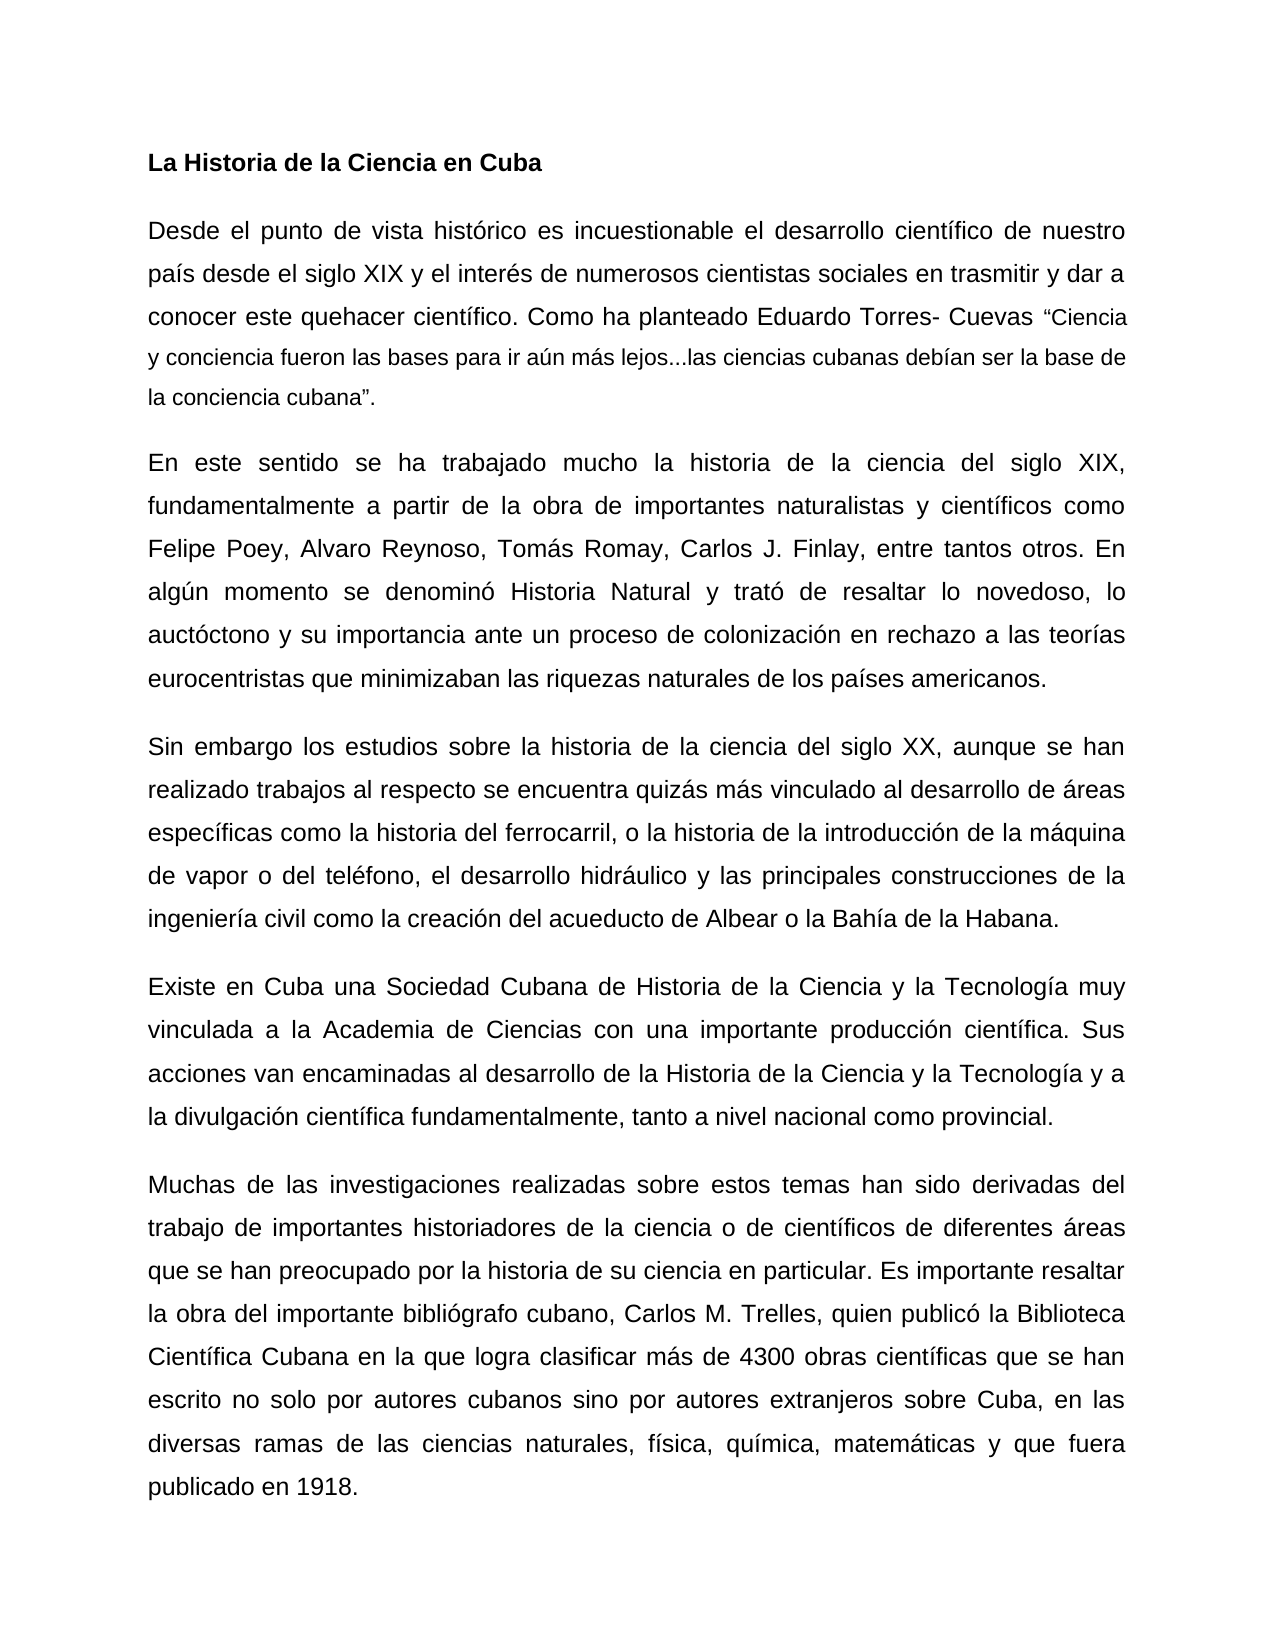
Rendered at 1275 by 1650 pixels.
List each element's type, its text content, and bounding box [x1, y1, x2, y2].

text Desde el punto de vista histórico es incuestionable el desarrollo científico de nuestro país desde el siglo XIX y el interés de numerosos cientistas sociales en trasmitir y dar a conocer este quehacer científico. Como ha planteado Eduardo Torres- Cuevas “Ciencia y conciencia fueron las bases para ir aún más lejos...las ciencias cubanas debían ser la base de la conciencia cubana”. [148, 216, 1127, 410]
text La Historia de la Ciencia en Cuba [148, 148, 1127, 176]
text En este sentido se ha trabajado mucho la historia de la ciencia del siglo XIX, fundamentalmente a partir de la obra de importantes naturalistas y científicos como Felipe Poey, Alvaro Reynoso, Tomás Romay, Carlos J. Finlay, entre tantos otros. En algún momento se denominó Historia Natural y trató de resaltar lo novedoso, lo auctóctono y su importancia ante un proceso de colonización en rechazo a las teorías eurocentristas que minimizaban las riquezas naturales de los países americanos. [148, 448, 1127, 692]
text Muchas de las investigaciones realizadas sobre estos temas han sido derivadas del trabajo de importantes historiadores de la ciencia o de científicos de diferentes áreas que se han preocupado por la historia de su ciencia en particular. Es importante resaltar la obra del importante bibliógrafo cubano, Carlos M. Trelles, quien publicó la Biblioteca Científica Cubana en la que logra clasificar más de 4300 obras científicas que se han escrito no solo por autores cubanos sino por autores extranjeros sobre Cuba, en las diversas ramas de las ciencias naturales, física, química, matemáticas y que fuera publicado en 1918. [148, 1170, 1127, 1500]
text Sin embargo los estudios sobre la historia de la ciencia del siglo XX, aunque se han realizado trabajos al respecto se encuentra quizás más vinculado al desarrollo de áreas específicas como la historia del ferrocarril, o la historia de la introducción de la máquina de vapor o del teléfono, el desarrollo hidráulico y las principales construcciones de la ingeniería civil como la creación del acueducto de Albear o la Bahía de la Habana. [148, 732, 1127, 933]
text Existe en Cuba una Sociedad Cubana de Historia de la Ciencia y la Tecnología muy vinculada a la Academia de Ciencias con una importante producción científica. Sus acciones van encaminadas al desarrollo de la Historia de la Ciencia y la Tecnología y a la divulgación científica fundamentalmente, tanto a nivel nacional como provincial. [148, 972, 1127, 1130]
